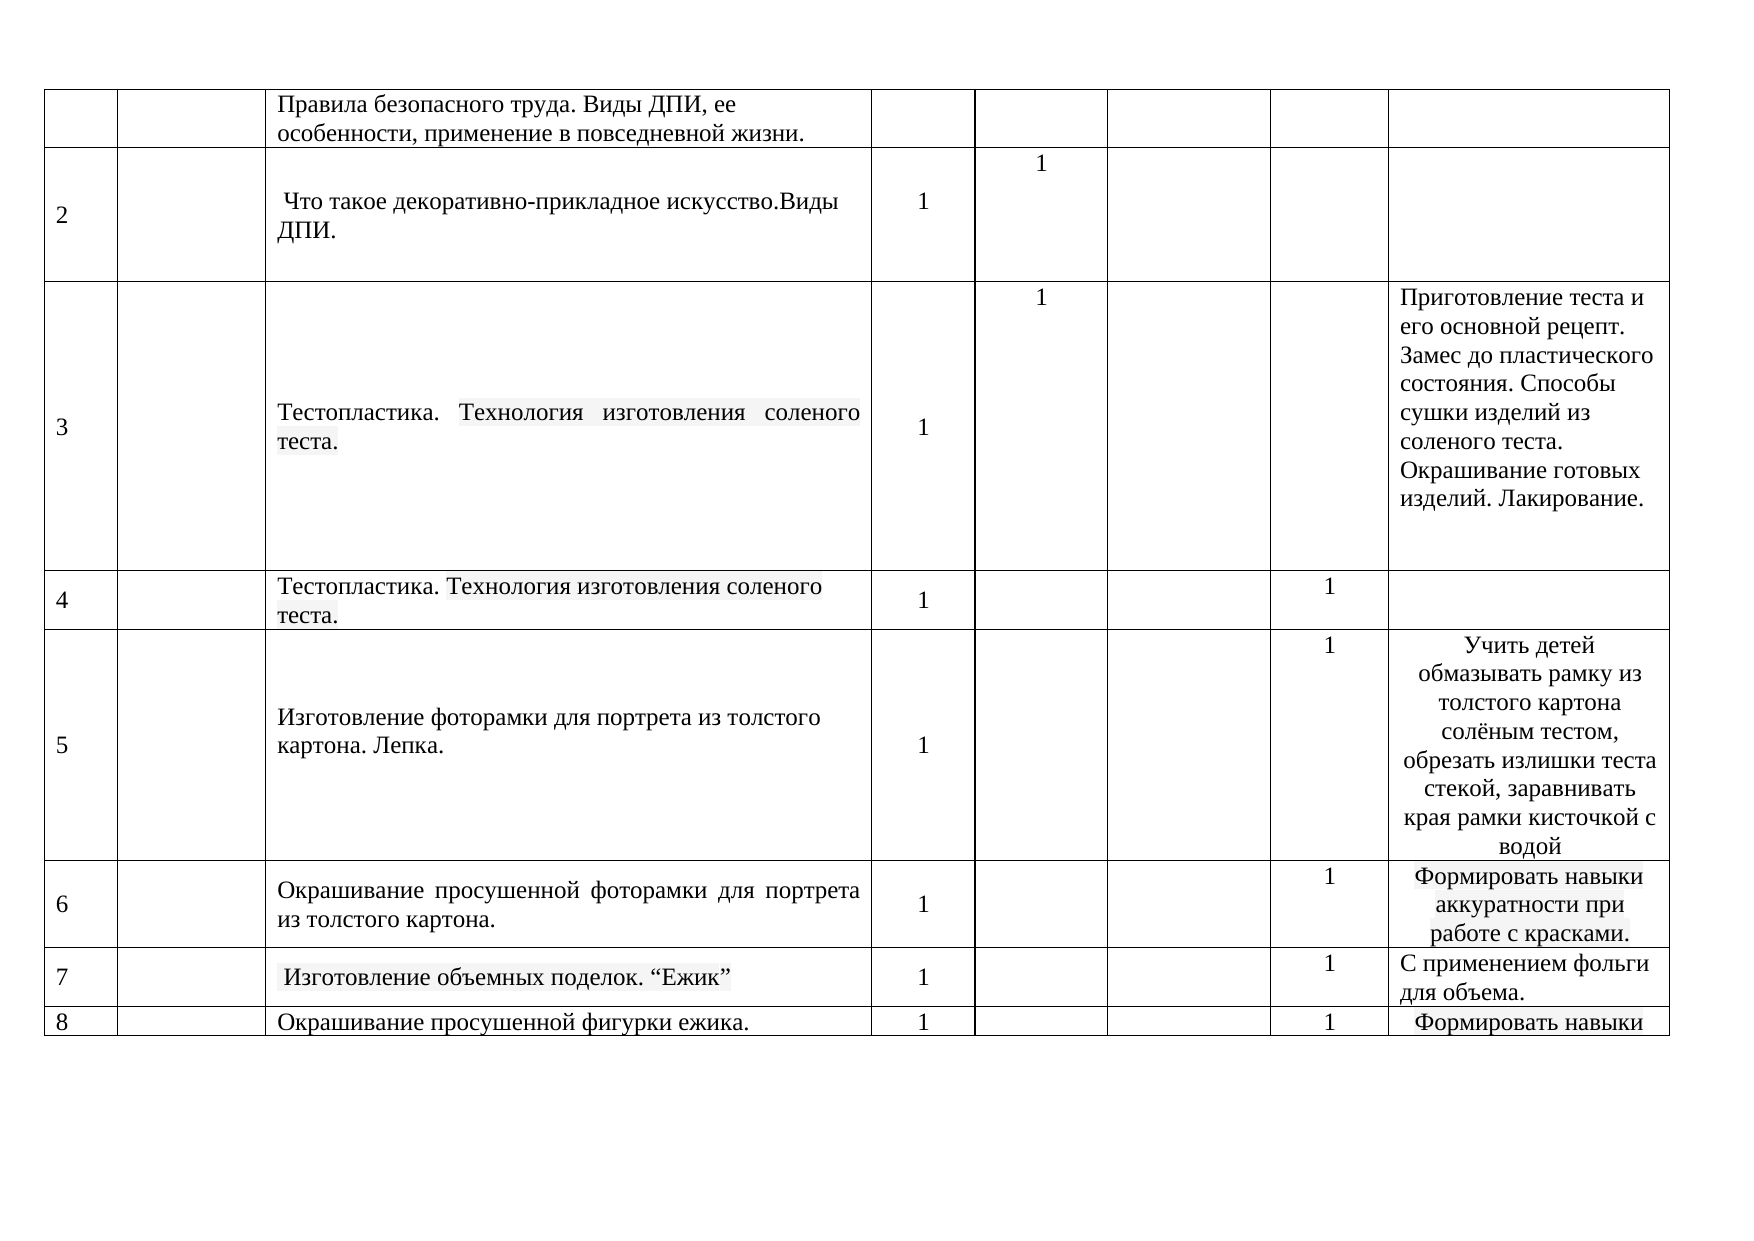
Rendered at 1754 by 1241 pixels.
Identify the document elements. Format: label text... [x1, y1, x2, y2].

table_cell [1271, 148, 1388, 281]
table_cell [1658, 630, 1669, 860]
table_cell 4 [45, 571, 117, 629]
table_cell [118, 282, 265, 570]
table_cell [1108, 90, 1270, 147]
table_cell 1 [872, 571, 974, 629]
table_cell [118, 948, 265, 1006]
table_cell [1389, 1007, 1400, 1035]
table_cell 1 [872, 148, 974, 281]
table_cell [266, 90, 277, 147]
table_cell 6 [45, 861, 117, 947]
table_cell [1271, 282, 1388, 570]
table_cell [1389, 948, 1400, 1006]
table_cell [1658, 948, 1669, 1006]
table_cell 1 [1271, 948, 1388, 1006]
table_cell [118, 630, 265, 860]
table_cell [118, 571, 265, 629]
table_cell 1 [872, 1007, 974, 1035]
table_cell 1 [872, 90, 974, 147]
table_cell [1108, 148, 1270, 281]
table_cell [1259, 1007, 1270, 1035]
table_cell [1108, 948, 1270, 1006]
table_cell 1 [45, 90, 117, 147]
table_cell [118, 1007, 265, 1035]
table_cell Окрашивание просушенной фоторамки для портрета из толстого картона. [266, 861, 871, 947]
table_cell Тестопластика. Технология изготовления соленого теста. [266, 282, 871, 570]
table_cell 1 [1271, 630, 1388, 860]
table_cell [1389, 90, 1669, 147]
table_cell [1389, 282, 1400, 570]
table_cell [1108, 630, 1270, 860]
table_cell 1 [872, 948, 974, 1006]
table_cell 1 [872, 861, 974, 947]
table_cell [1389, 148, 1669, 281]
table_cell [976, 948, 1107, 1006]
table_cell Изготовление объемных поделок. “Ежик” [266, 948, 871, 1006]
table_cell [1108, 1007, 1119, 1035]
table_cell [1097, 1007, 1107, 1035]
table_cell [118, 148, 265, 281]
table_cell 1 [976, 148, 1107, 281]
table_cell [118, 90, 265, 147]
table_cell [1108, 282, 1270, 570]
table_cell 1 [1271, 861, 1388, 947]
table_cell [1108, 571, 1270, 629]
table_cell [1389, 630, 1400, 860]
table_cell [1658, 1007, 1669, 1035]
table_cell Что такое декоративно-прикладное искусство.Виды ДПИ. [266, 148, 871, 281]
table_cell 1 [976, 90, 1107, 147]
table_cell [976, 1007, 986, 1035]
table_cell 1 [872, 630, 974, 860]
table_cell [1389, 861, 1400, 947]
table_cell Тестопластика. Технология изготовления соленого теста. [338, 571, 871, 629]
table_cell [1389, 571, 1669, 629]
table_cell 8 [45, 1007, 117, 1035]
table_cell 1 [1271, 571, 1388, 629]
table_cell [976, 630, 1107, 860]
table_cell 3 [45, 282, 117, 570]
table_cell 1 [872, 282, 974, 570]
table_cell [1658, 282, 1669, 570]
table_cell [266, 1007, 871, 1035]
table_cell Изготовление фоторамки для портрета из толстого картона. Лепка. [266, 630, 871, 860]
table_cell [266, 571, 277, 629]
table_cell 7 [45, 948, 117, 1006]
table_cell 1 [976, 282, 1107, 570]
table_cell 5 [45, 630, 117, 860]
table_cell [118, 861, 265, 947]
table_cell [1271, 90, 1388, 147]
table_cell 2 [45, 148, 117, 281]
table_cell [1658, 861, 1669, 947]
table_cell [1108, 861, 1270, 947]
table_cell [976, 861, 1107, 947]
table_cell [976, 571, 1107, 629]
